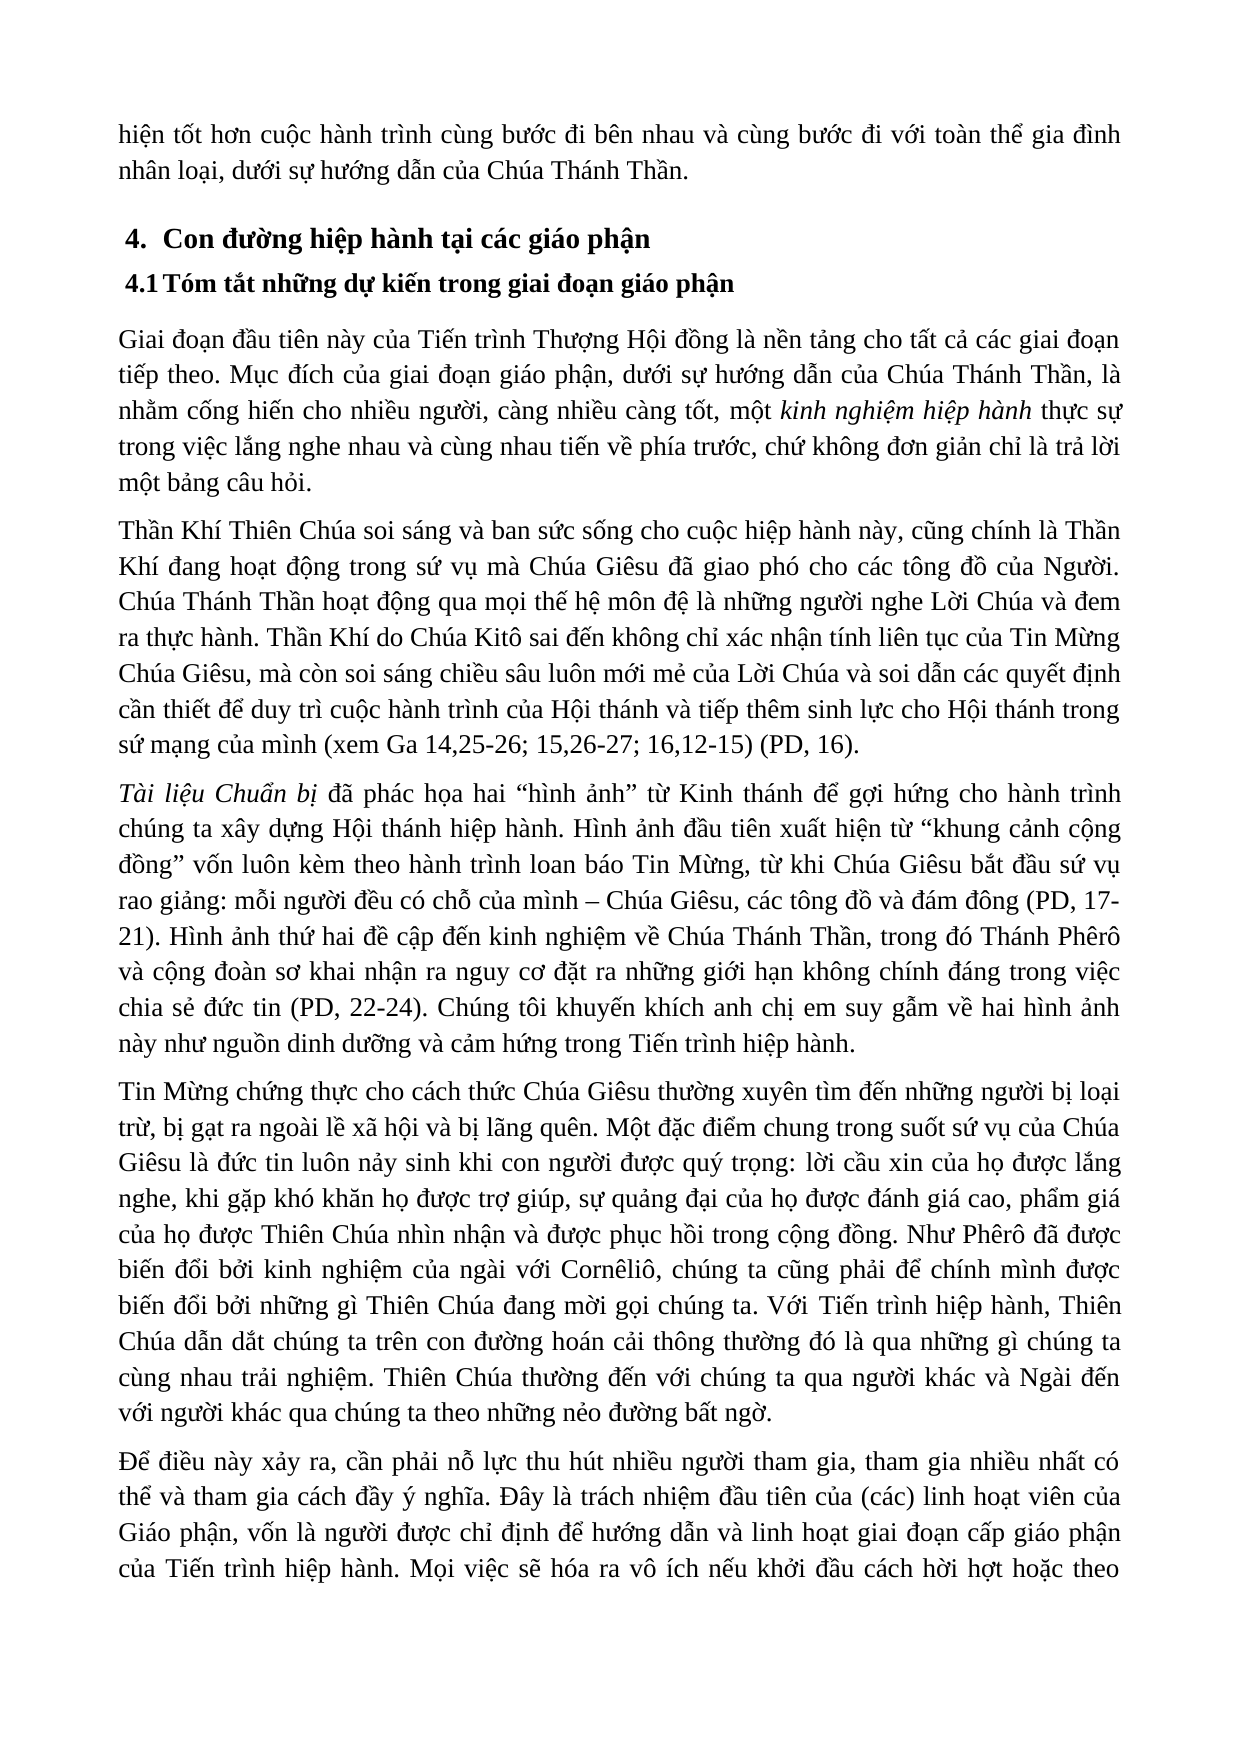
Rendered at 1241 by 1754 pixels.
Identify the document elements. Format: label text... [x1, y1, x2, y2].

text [118, 1445, 1122, 1583]
list Tóm tắt những dự kiến trong giai đoạn giáo phận [125, 267, 1122, 298]
list Con đường hiệp hành tại các giáo phận [125, 221, 1122, 254]
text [118, 118, 1122, 185]
text Giai đoạn đầu tiên này của Tiến trình Thượng Hội đồng là nền tảng cho tất cả các giai đoạn tiếp theo. Mục đích của giai đoạn giáo phận, dưới sự hướng dẫn của Chúa Thánh Thần, là nhằm cống hiến cho nhiều người, càng nhiều càng tốt, một kinh nghiệm hiệp hành thực sự trong việc lắng nghe nhau và cùng nhau tiến về phía trước, chứ không đơn giản chỉ là trả lời một bảng câu hỏi. [118, 323, 1122, 497]
text Tin Mừng chứng thực cho cách thức Chúa Giêsu thường xuyên tìm đến những người bị loại trừ, bị gạt ra ngoài lề xã hội và bị lãng quên. Một đặc điểm chung trong suốt sứ vụ của Chúa Giêsu là đức tin luôn nảy sinh khi con người được quý trọng: lời cầu xin của họ được lắng nghe, khi gặp khó khăn họ được trợ giúp, sự quảng đại của họ được đánh giá cao, phẩm giá của họ được Thiên Chúa nhìn nhận và được phục hồi trong cộng đồng. Như Phêrô đã được biến đổi bởi kinh nghiệm của ngài với Cornêliô, chúng ta cũng phải để chính mình được biến đổi bởi những gì Thiên Chúa đang mời gọi chúng ta. Với Tiến trình hiệp hành, Thiên Chúa dẫn dắt chúng ta trên con đường hoán cải thông thường đó là qua những gì chúng ta cùng nhau trải nghiệm. Thiên Chúa thường đến với chúng ta qua người khác và Ngài đến với người khác qua chúng ta theo những nẻo đường bất ngờ. [118, 1075, 1122, 1428]
text Thần Khí Thiên Chúa soi sáng và ban sức sống cho cuộc hiệp hành này, cũng chính là Thần Khí đang hoạt động trong sứ vụ mà Chúa Giêsu đã giao phó cho các tông đồ của Người. Chúa Thánh Thần hoạt động qua mọi thế hệ môn đệ là những người nghe Lời Chúa và đem ra thực hành. Thần Khí do Chúa Kitô sai đến không chỉ xác nhận tính liên tục của Tin Mừng Chúa Giêsu, mà còn soi sáng chiều sâu luôn mới mẻ của Lời Chúa và soi dẫn các quyết định cần thiết để duy trì cuộc hành trình của Hội thánh và tiếp thêm sinh lực cho Hội thánh trong sứ mạng của mình (xem Ga 14,25-26; 15,26-27; 16,12-15) (PD, 16). [118, 514, 1122, 759]
text Tài liệu Chuẩn bị đã phác họa hai “hình ảnh” từ Kinh thánh để gợi hứng cho hành trình chúng ta xây dựng Hội thánh hiệp hành. Hình ảnh đầu tiên xuất hiện từ “khung cảnh cộng đồng” vốn luôn kèm theo hành trình loan báo Tin Mừng, từ khi Chúa Giêsu bắt đầu sứ vụ rao giảng: mỗi người đều có chỗ của mình – Chúa Giêsu, các tông đồ và đám đông (PD, 17-21). Hình ảnh thứ hai đề cập đến kinh nghiệm về Chúa Thánh Thần, trong đó Thánh Phêrô và cộng đoàn sơ khai nhận ra nguy cơ đặt ra những giới hạn không chính đáng trong việc chia sẻ đức tin (PD, 22-24). Chúng tôi khuyến khích anh chị em suy gẫm về hai hình ảnh này như nguồn dinh dưỡng và cảm hứng trong Tiến trình hiệp hành. [118, 777, 1122, 1058]
